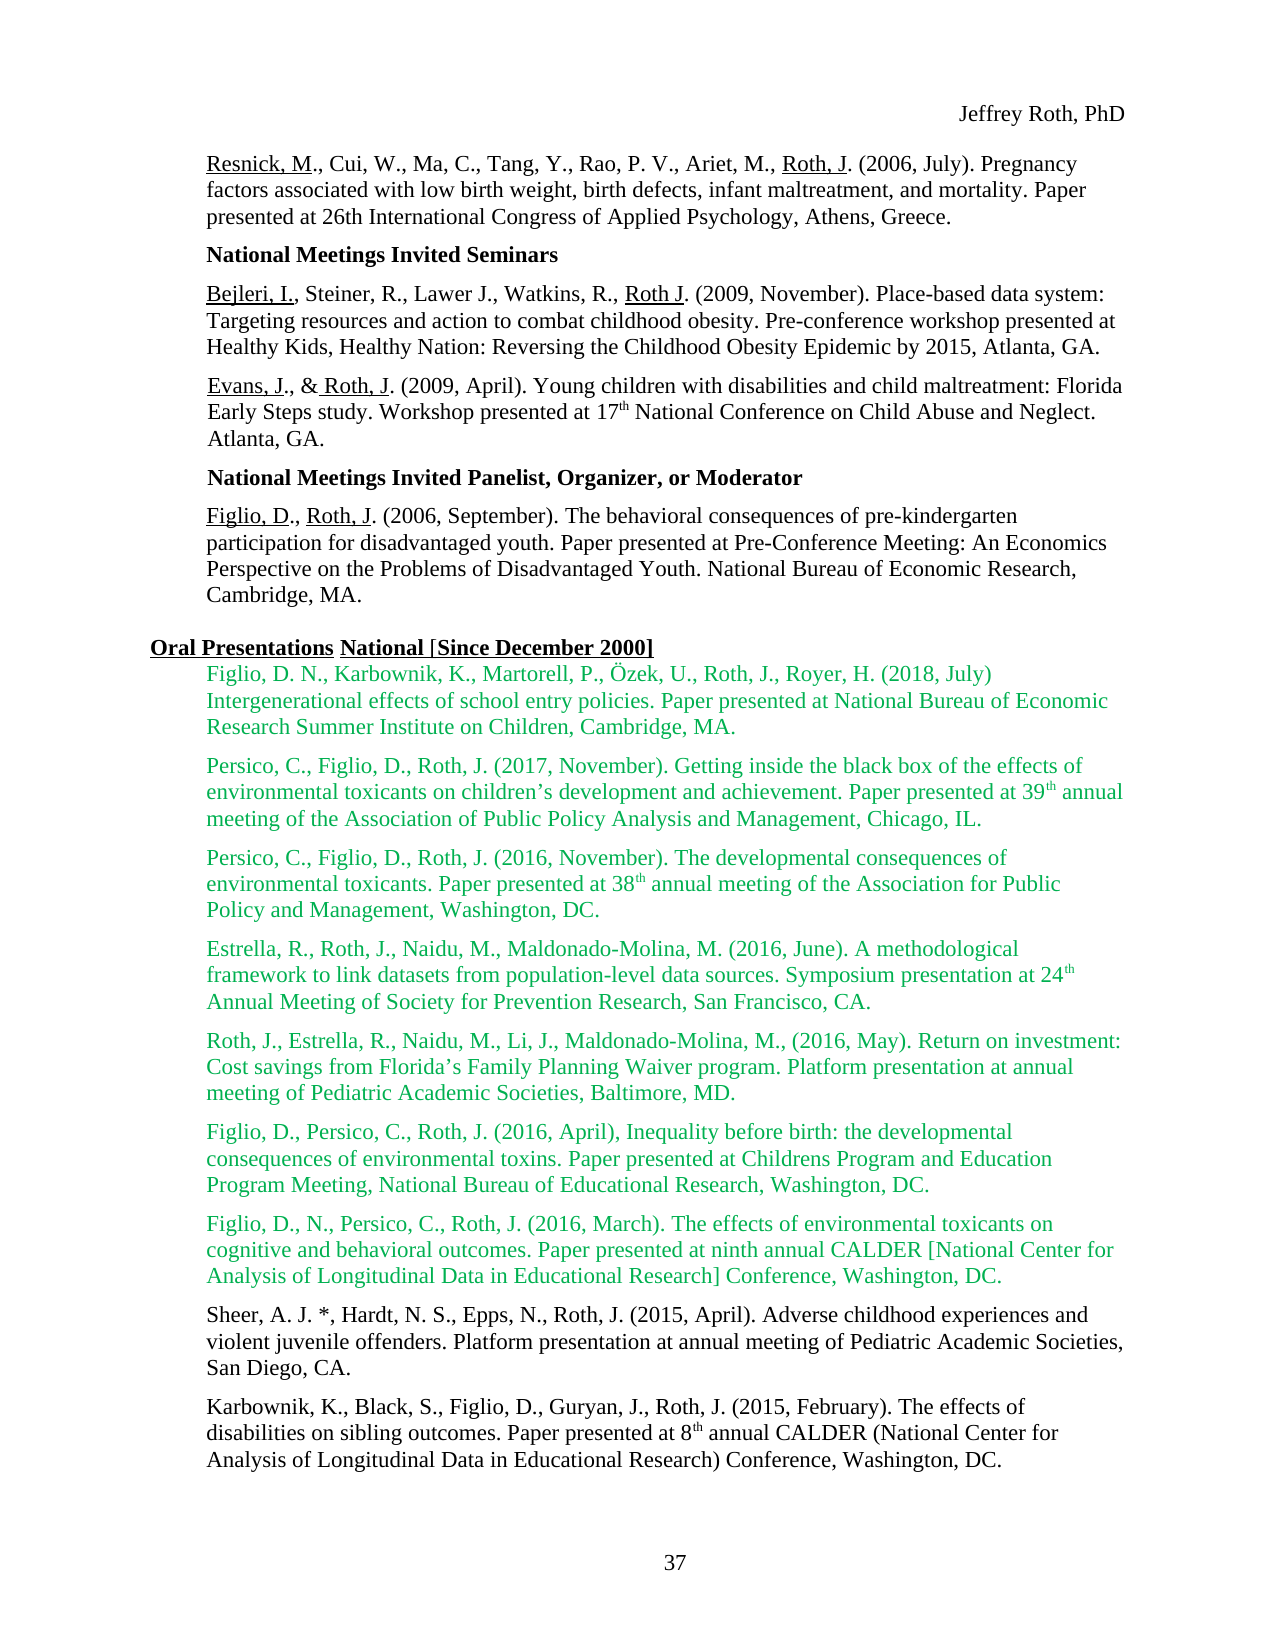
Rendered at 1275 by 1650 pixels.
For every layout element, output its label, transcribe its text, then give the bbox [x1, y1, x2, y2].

text Estrella, R., Roth, J., Naidu, M., Maldonado-Molina, M. (2016, June). A methodological framework to link datasets from population-level data sources. Symposium presentation at 24th Annual Meeting of Society for Prevention Research, San Francisco, CA. [206, 935, 1125, 1014]
text Roth, J., Estrella, R., Naidu, M., Li, J., Maldonado-Molina, M., (2016, May). Return on investment: Cost savings from Florida’s Family Planning Waiver program. Platform presentation at annual meeting of Pediatric Academic Societies, Baltimore, MD. [206, 1027, 1125, 1106]
text Figlio, D., N., Persico, C., Roth, J. (2016, March). The effects of environmental toxicants on cognitive and behavioral outcomes. Paper presented at ninth annual CALDER [National Center for Analysis of Longitudinal Data in Educational Research] Conference, Washington, DC. [206, 1210, 1125, 1289]
text Figlio, D. N., Karbownik, K., Martorell, P., Özek, U., Roth, J., Royer, H. (2018, July) Intergenerational effects of school entry policies. Paper presented at National Bureau of Economic Research Summer Institute on Children, Cambridge, MA. [206, 661, 1125, 739]
text Persico, C., Figlio, D., Roth, J. (2016, November). The developmental consequences of environmental toxicants. Paper presented at 38th annual meeting of the Association for Public Policy and Management, Washington, DC. [206, 844, 1125, 923]
text National Meetings Invited Seminars [150, 242, 1125, 268]
text Figlio, D., Persico, C., Roth, J. (2016, April), Inequality before birth: the developmental consequences of environmental toxins. Paper presented at Childrens Program and Education Program Meeting, National Bureau of Educational Research, Washington, DC. [206, 1118, 1125, 1197]
text Resnick, M., Cui, W., Ma, C., Tang, Y., Rao, P. V., Ariet, M., Roth, J. (2006, July). Pregnancy factors associated with low birth weight, birth defects, infant maltreatment, and mortality. Paper presented at 26th International Congress of Applied Psychology, Athens, Greece. [206, 150, 1125, 229]
text Karbownik, K., Black, S., Figlio, D., Guryan, J., Roth, J. (2015, February). The effects of disabilities on sibling outcomes. Paper presented at 8th annual CALDER (National Center for Analysis of Longitudinal Data in Educational Research) Conference, Washington, DC. [206, 1393, 1125, 1472]
text Persico, C., Figlio, D., Roth, J. (2017, November). Getting inside the black box of the effects of environmental toxicants on children’s development and achievement. Paper presented at 39th annual meeting of the Association of Public Policy Analysis and Management, Chicago, IL. [206, 752, 1125, 831]
text Oral Presentations National [Since December 2000] [150, 634, 1125, 661]
text Bejleri, I., Steiner, R., Lawer J., Watkins, R., Roth J. (2009, November). Place-based data system: Targeting resources and action to combat childhood obesity. Pre-conference workshop presented at Healthy Kids, Healthy Nation: Reversing the Childhood Obesity Epidemic by 2015, Atlanta, GA. [206, 280, 1125, 359]
text National Meetings Invited Panelist, Organizer, or Moderator [207, 463, 1125, 490]
text Evans, J., & Roth, J. (2009, April). Young children with disabilities and child maltreatment: Florida Early Steps study. Workshop presented at 17th National Conference on Child Abuse and Neglect. Atlanta, GA. [207, 372, 1125, 451]
text Figlio, D., Roth, J. (2006, September). The behavioral consequences of pre-kindergarten participation for disadvantaged youth. Paper presented at Pre-Conference Meeting: An Economics Perspective on the Problems of Disadvantaged Youth. National Bureau of Economic Research, Cambridge, MA. [206, 502, 1125, 608]
text Sheer, A. J. *, Hardt, N. S., Epps, N., Roth, J. (2015, April). Adverse childhood experiences and violent juvenile offenders. Platform presentation at annual meeting of Pediatric Academic Societies, San Diego, CA. [206, 1301, 1125, 1381]
